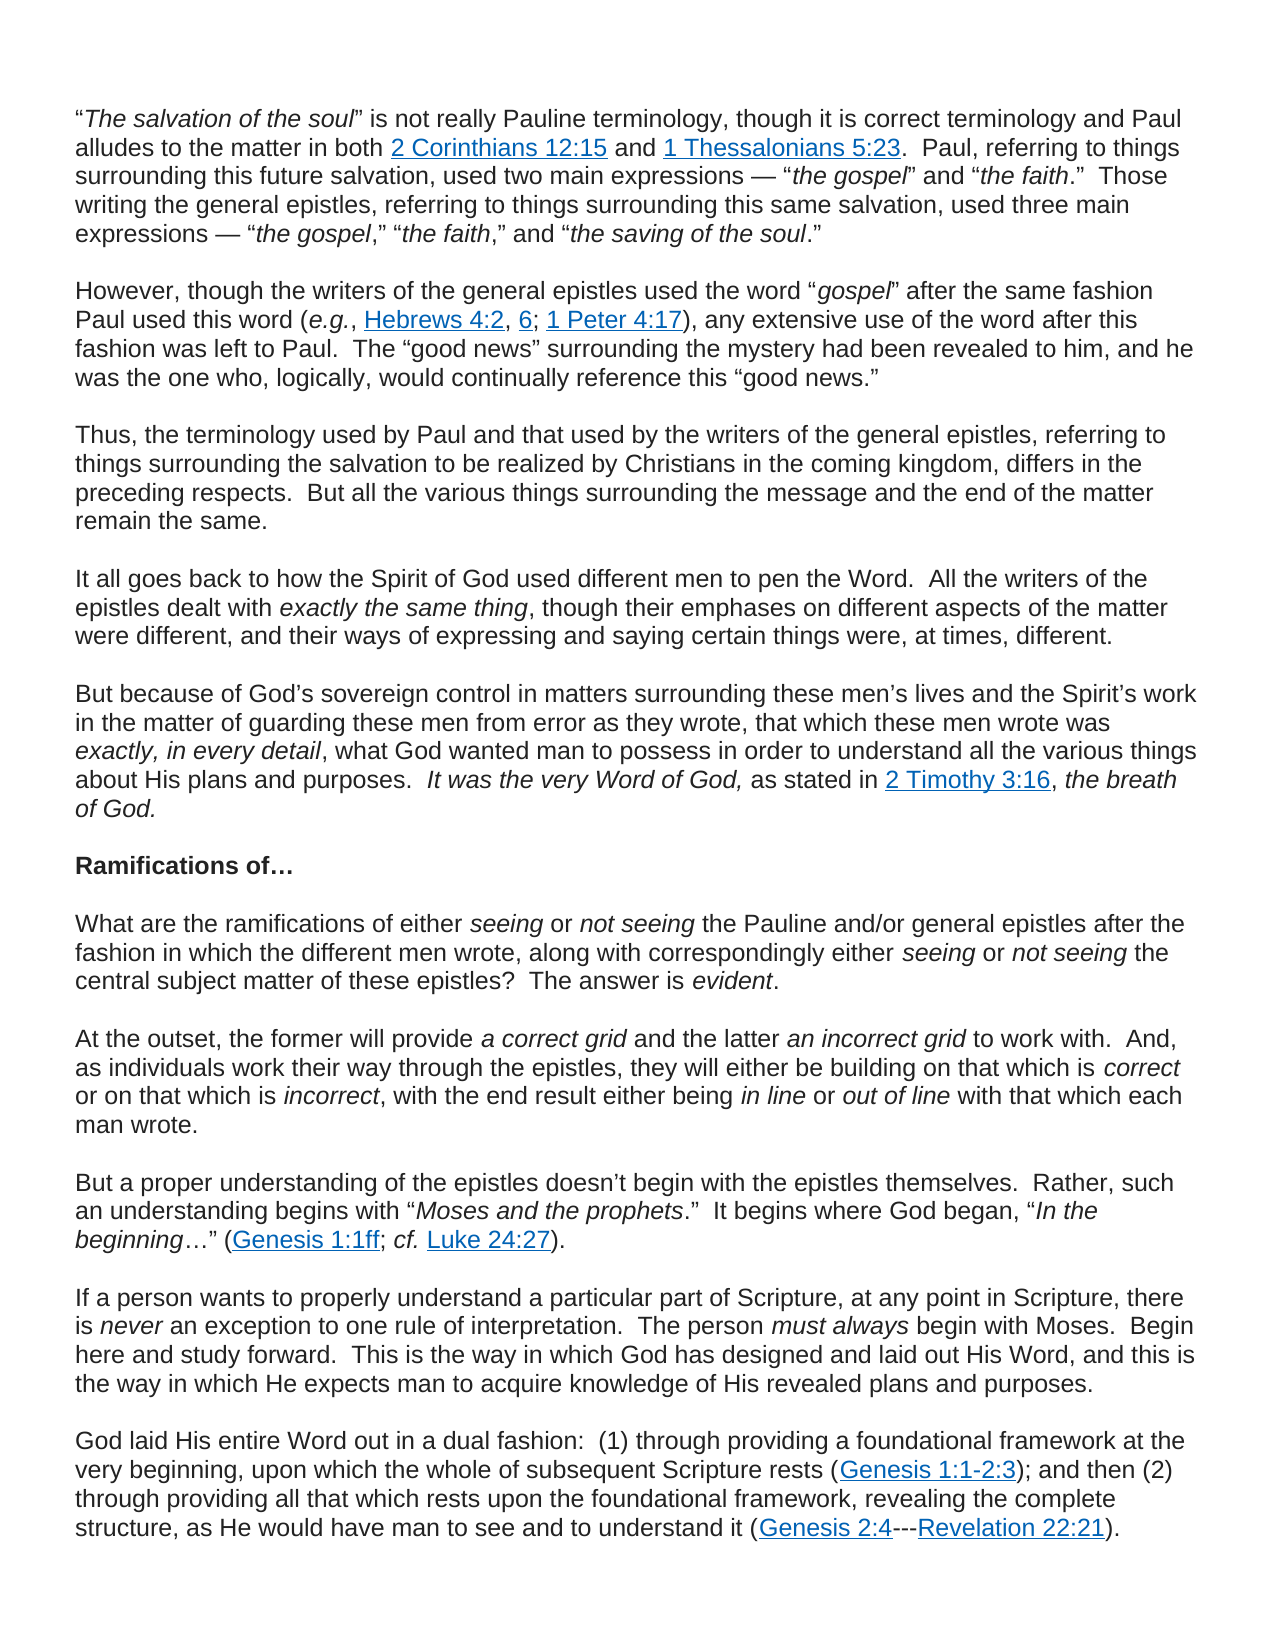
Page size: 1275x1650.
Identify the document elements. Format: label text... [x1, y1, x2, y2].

text But because of God’s sovereign control in matters surrounding these men’s lives and the Spirit’s work in the matter of guarding these men from error as they wrote, that which these men wrote was exactly, in every detail, what God wanted man to possess in order to understand all the various things about His plans and purposes. It was the very Word of God, as stated in 2 Timothy 3:16, the breath of God. [75, 679, 1200, 822]
text “The salvation of the soul” is not really Pauline terminology, though it is correct terminology and Paul alludes to the matter in both 2 Corinthians 12:15 and 1 Thessalonians 5:23. Paul, referring to things surrounding this future salvation, used two main expressions — “the gospel” and “the faith.” Those writing the general epistles, referring to things surrounding this same salvation, used three main expressions — “the gospel,” “the faith,” and “the saving of the soul.” [75, 104, 1200, 247]
text It all goes back to how the Spirit of God used different men to pen the Word. All the writers of the epistles dealt with exactly the same thing, though their emphases on different aspects of the matter were different, and their ways of expressing and saying certain things were, at times, different. [75, 564, 1200, 650]
text However, though the writers of the general epistles used the word “gospel” after the same fashion Paul used this word (e.g., Hebrews 4:2, 6; 1 Peter 4:17), any extensive use of the word after this fashion was left to Paul. The “good news” surrounding the mystery had been revealed to him, and he was the one who, logically, would continually reference this “good news.” [75, 276, 1200, 391]
text God laid His entire Word out in a dual fashion: (1) through providing a foundational framework at the very beginning, upon which the whole of subsequent Scripture rests (Genesis 1:1-2:3); and then (2) through providing all that which rests upon the foundational framework, revealing the complete structure, as He would have man to see and to understand it (Genesis 2:4---Revelation 22:21). [75, 1426, 1200, 1541]
text Ramifications of… [75, 851, 1200, 880]
text What are the ramifications of either seeing or not seeing the Pauline and/or general epistles after the fashion in which the different men wrote, along with correspondingly either seeing or not seeing the central subject matter of these epistles? The answer is evident. [75, 909, 1200, 995]
text At the outset, the former will provide a correct grid and the latter an incorrect grid to work with. And, as individuals work their way through the epistles, they will either be building on that which is correct or on that which is incorrect, with the end result either being in line or out of line with that which each man wrote. [75, 1024, 1200, 1139]
text But a proper understanding of the epistles doesn’t begin with the epistles themselves. Rather, such an understanding begins with “Moses and the prophets.” It begins where God began, “In the beginning…” (Genesis 1:1ff; cf. Luke 24:27). [75, 1167, 1200, 1254]
text If a person wants to properly understand a particular part of Scripture, at any point in Scripture, there is never an exception to one rule of interpretation. The person must always begin with Moses. Begin here and study forward. This is the way in which God has designed and laid out His Word, and this is the way in which He expects man to acquire knowledge of His revealed plans and purposes. [75, 1282, 1200, 1397]
text Thus, the terminology used by Paul and that used by the writers of the general epistles, referring to things surrounding the salvation to be realized by Christians in the coming kingdom, differs in the preceding respects. But all the various things surrounding the message and the end of the matter remain the same. [75, 420, 1200, 535]
